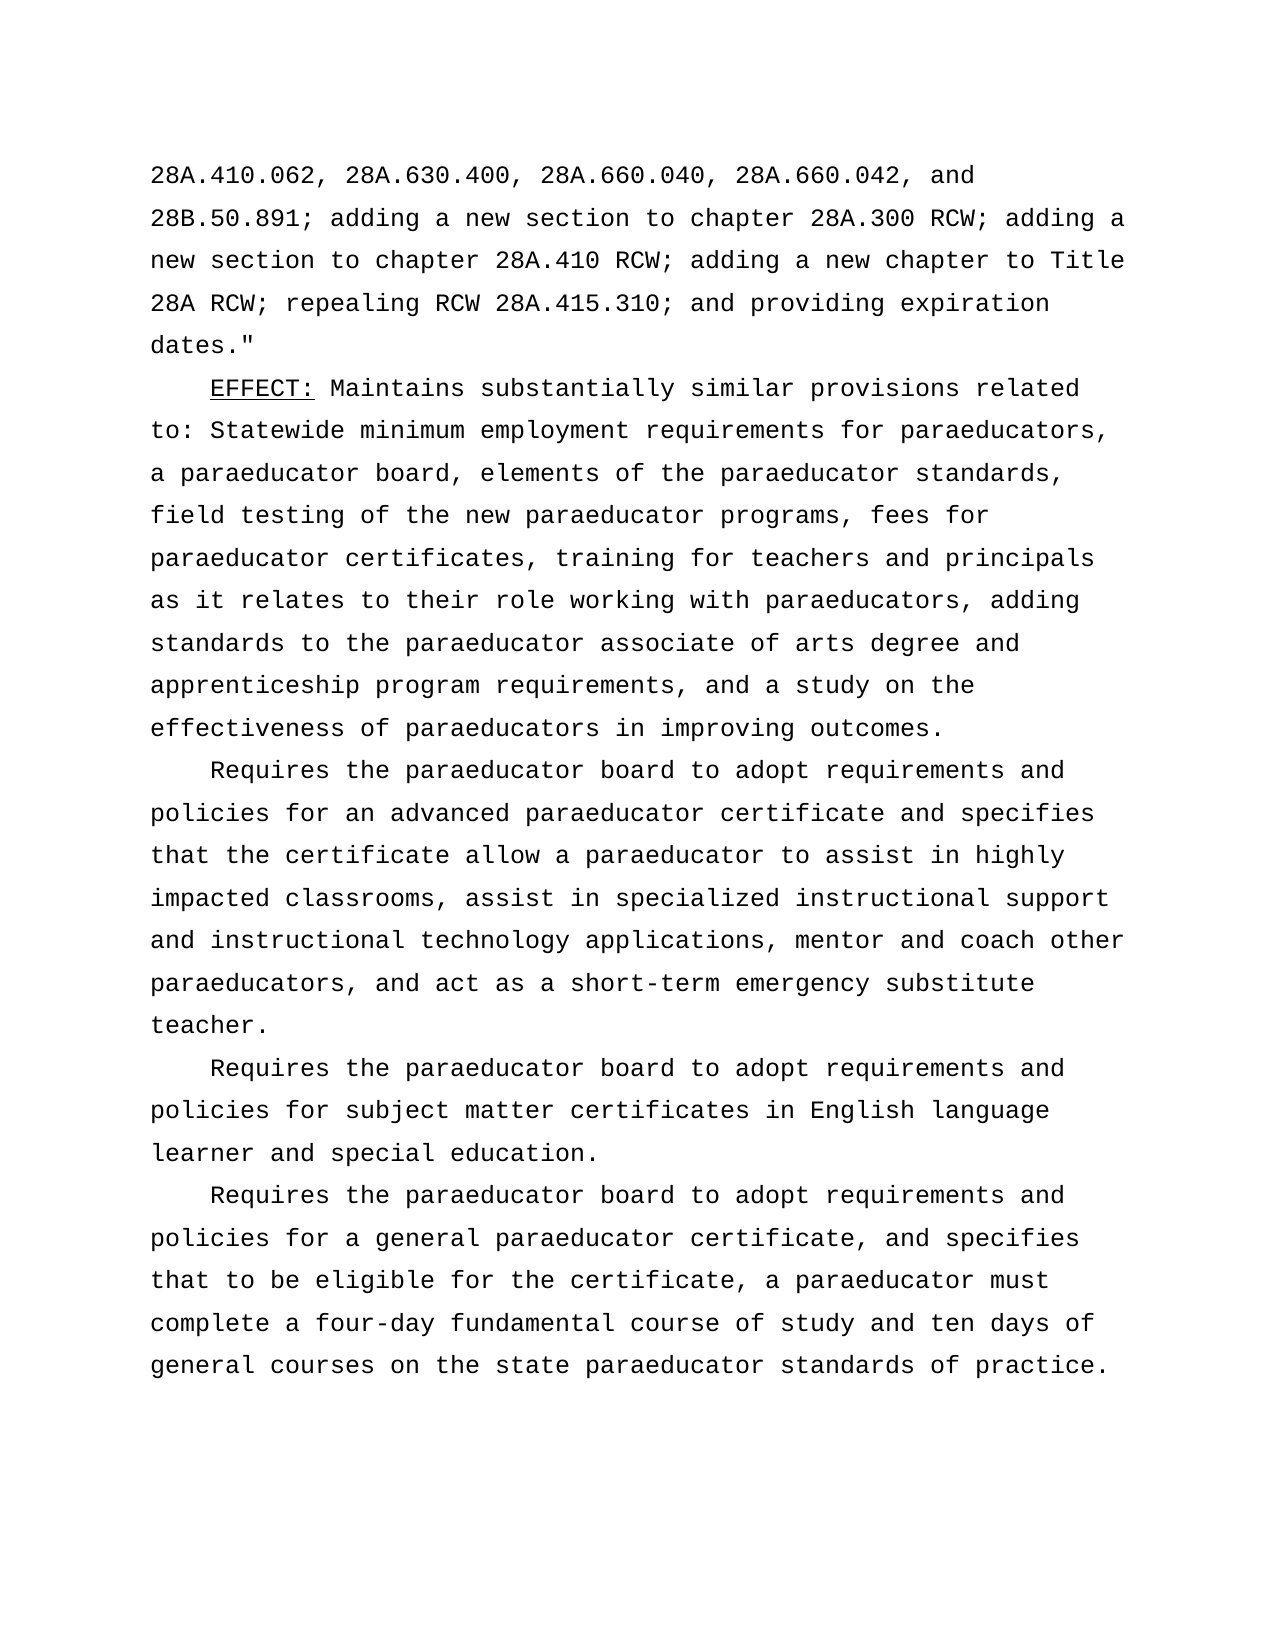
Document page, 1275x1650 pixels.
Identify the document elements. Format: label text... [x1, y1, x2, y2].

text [150, 150, 1125, 362]
text EFFECT: Maintains substantially similar provisions related to: Statewide minimum employment requirements for paraeducators, a paraeducator board, elements of the paraeducator standards, field testing of the new paraeducator programs, fees for paraeducator certificates, training for teachers and principals as it relates to their role working with paraeducators, adding standards to the paraeducator associate of arts degree and apprenticeship program requirements, and a study on the effectiveness of paraeducators in improving outcomes. [150, 362, 1125, 745]
text Requires the paraeducator board to adopt requirements and policies for an advanced paraeducator certificate and specifies that the certificate allow a paraeducator to assist in highly impacted classrooms, assist in specialized instructional support and instructional technology applications, mentor and coach other paraeducators, and act as a short-term emergency substitute teacher. [150, 745, 1125, 1042]
text Requires the paraeducator board to adopt requirements and policies for subject matter certificates in English language learner and special education. [150, 1042, 1125, 1170]
text Requires the paraeducator board to adopt requirements and policies for a general paraeducator certificate, and specifies that to be eligible for the certificate, a paraeducator must complete a four-day fundamental course of study and ten days of general courses on the state paraeducator standards of practice. [150, 1170, 1125, 1382]
